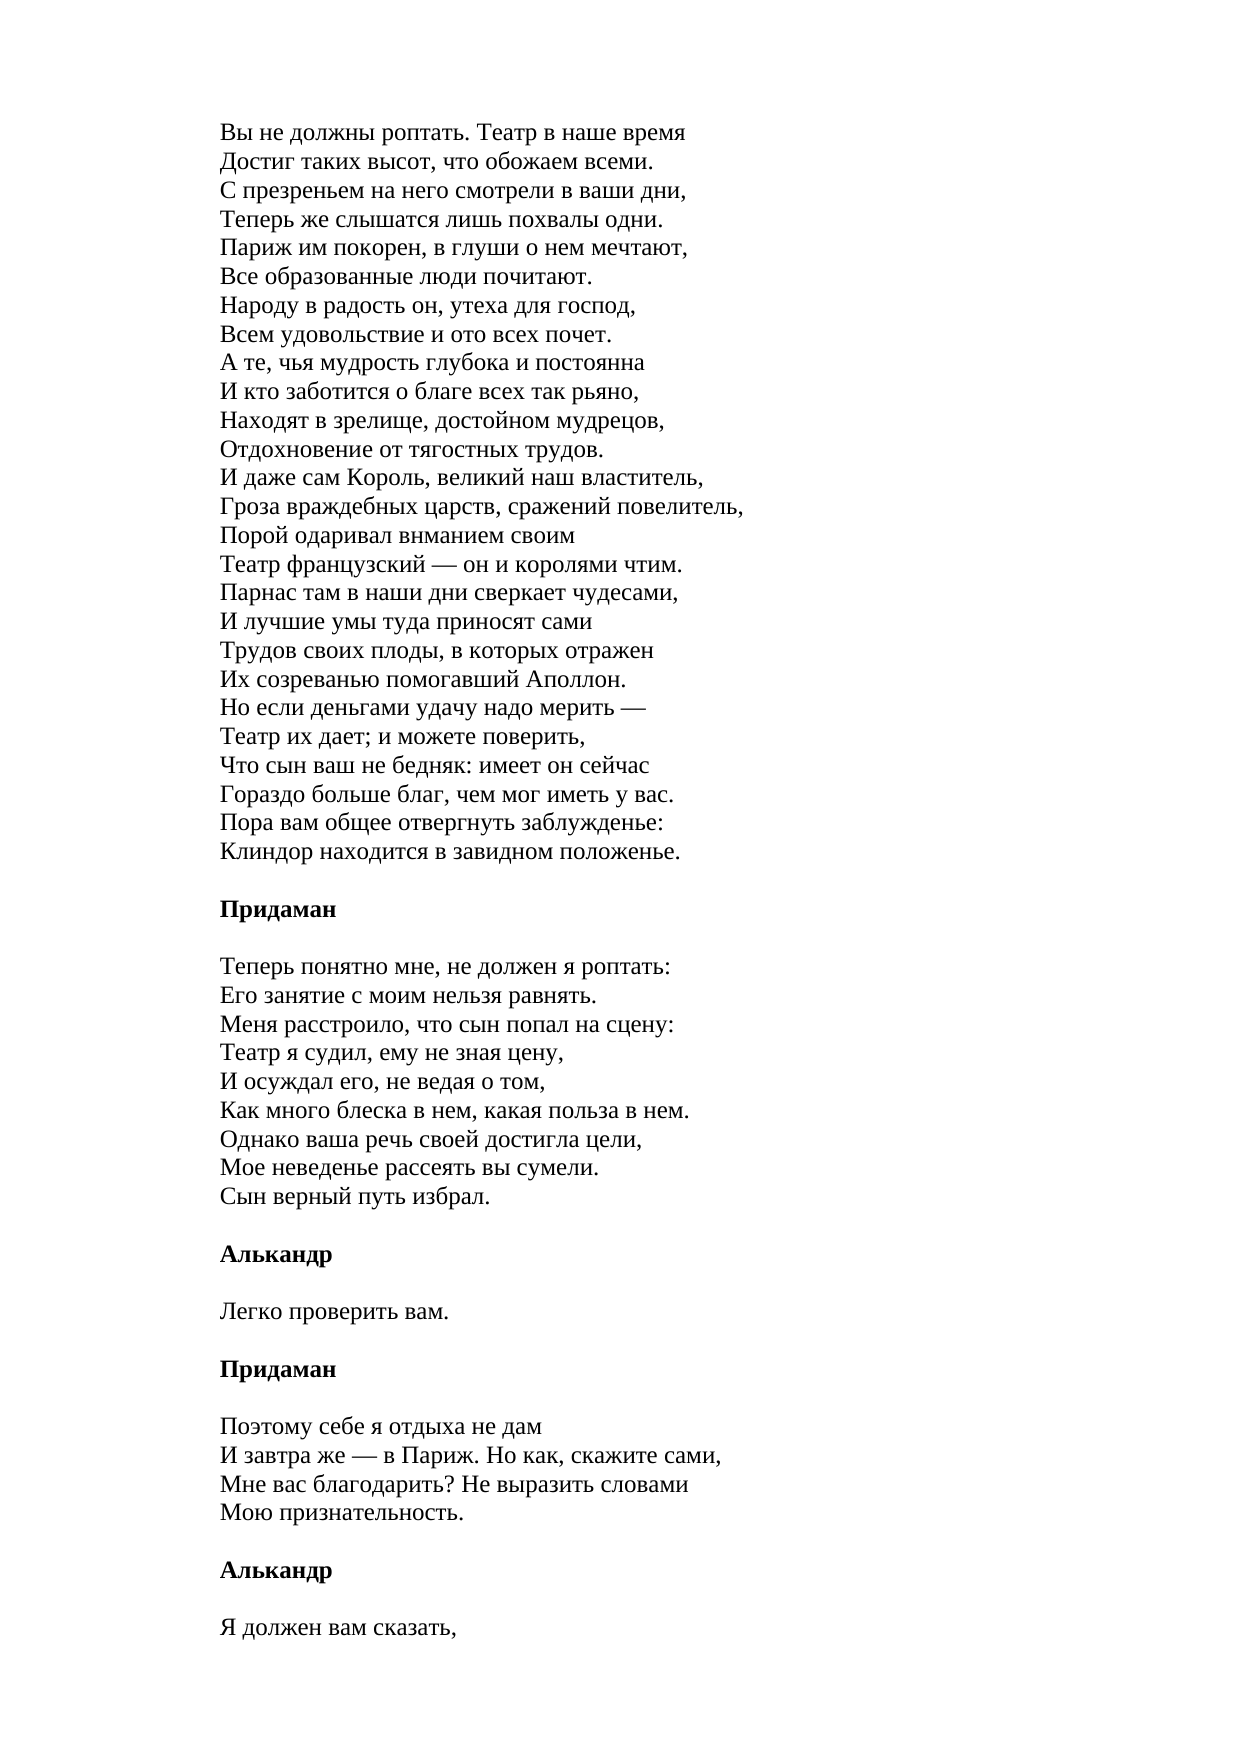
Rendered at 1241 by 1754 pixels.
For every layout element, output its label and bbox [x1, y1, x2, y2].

text [219, 89, 1152, 1641]
